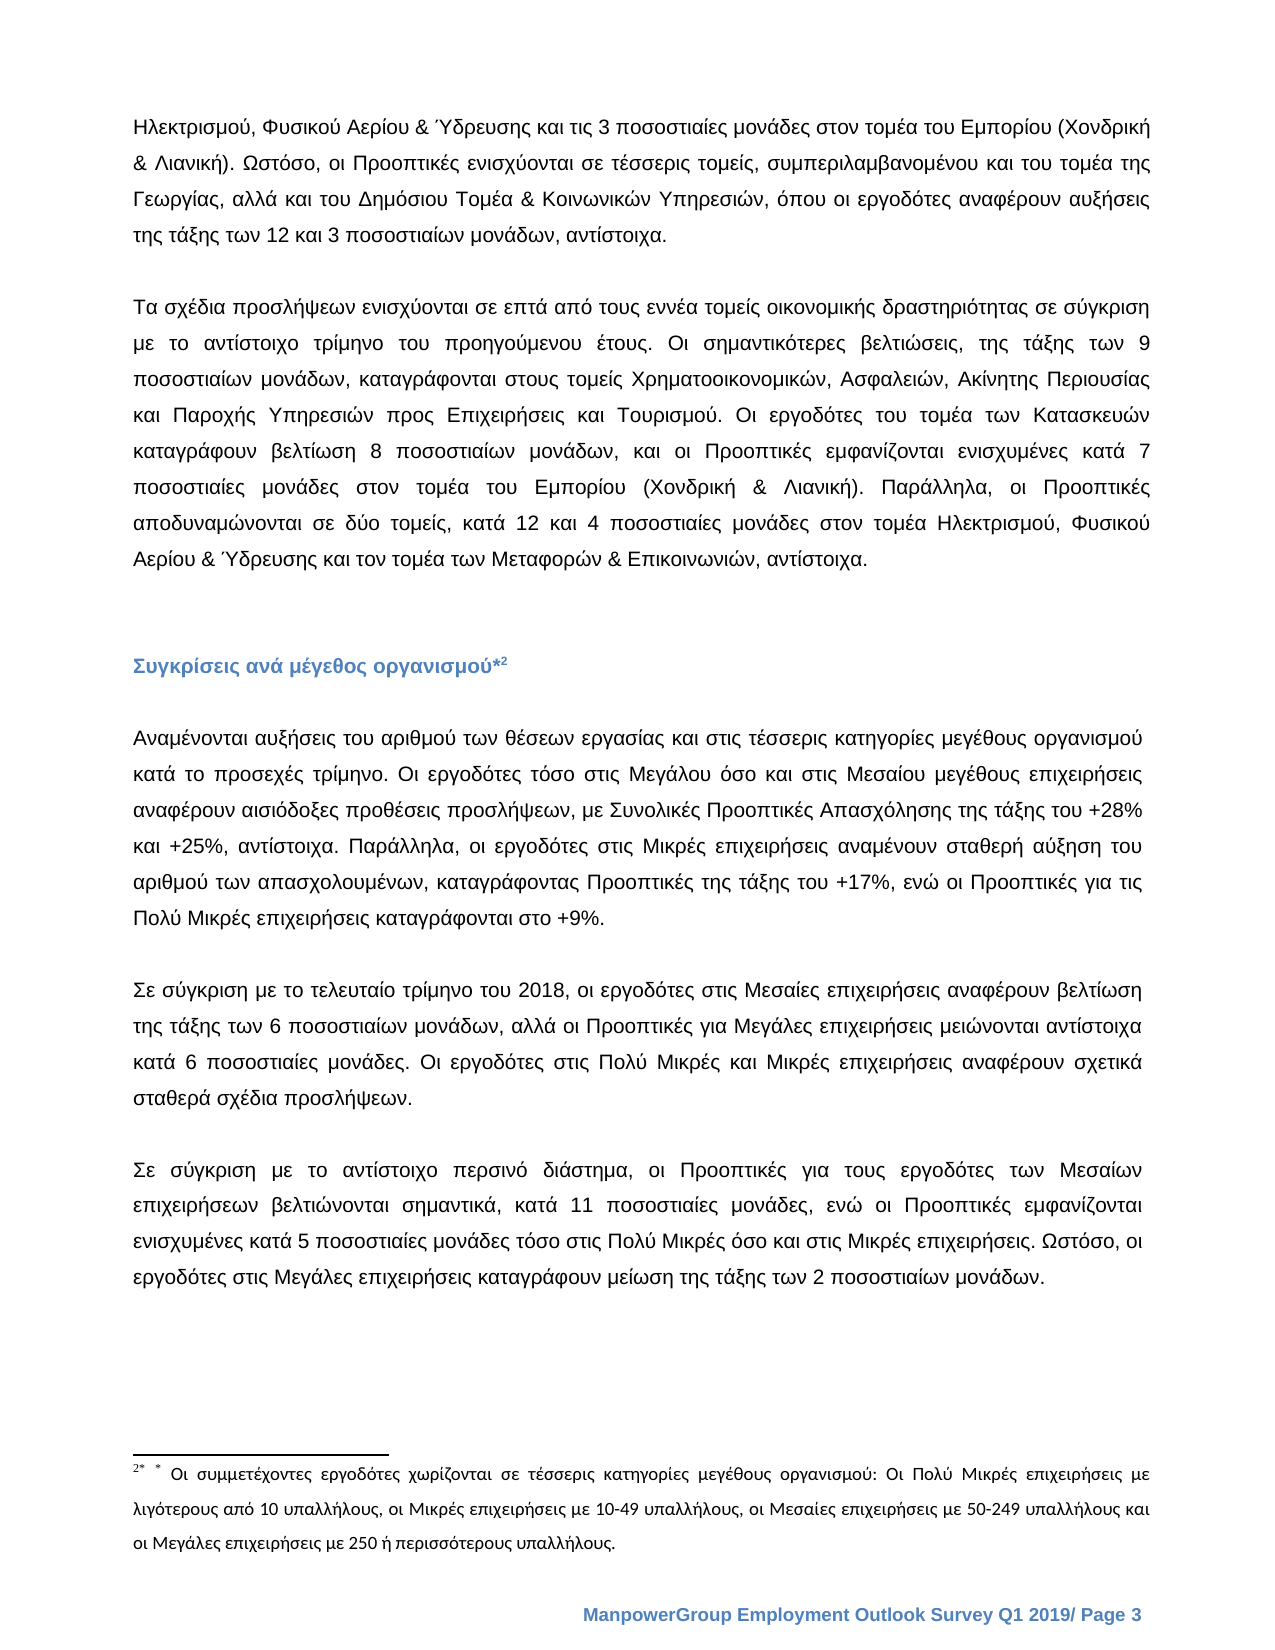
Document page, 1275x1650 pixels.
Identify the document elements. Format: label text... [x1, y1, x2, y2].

text Σε σύγκριση με το τελευταίο τρίμηνο του 2018, οι εργοδότες στις Μεσαίες επιχειρήσεις αναφέρουν βελτίωση της τάξης των 6 ποσοστιαίων μονάδων, αλλά οι Προοπτικές για Μεγάλες επιχειρήσεις μειώνονται αντίστοιχα κατά 6 ποσοστιαίες μονάδες. Οι εργοδότες στις Πολύ Μικρές και Μικρές επιχειρήσεις αναφέρουν σχετικά σταθερά σχέδια προσλήψεων. [133, 978, 1144, 1109]
text Συγκρίσεις ανά μέγεθος οργανισμού* [133, 654, 1144, 678]
text Τα σχέδια προσλήψεων ενισχύονται σε επτά από τους εννέα τομείς οικονομικής δραστηριότητας σε σύγκριση με το αντίστοιχο τρίμηνο του προηγούμενου έτους. Οι σημαντικότερες βελτιώσεις, της τάξης των 9 ποσοστιαίων μονάδων, καταγράφονται στους τομείς Χρηματοοικονομικών, Ασφαλειών, Ακίνητης Περιουσίας και Παροχής Υπηρεσιών προς Επιχειρήσεις και Τουρισμού. Οι εργοδότες του τομέα των Κατασκευών καταγράφουν βελτίωση 8 ποσοστιαίων μονάδων, και οι Προοπτικές εμφανίζονται ενισχυμένες κατά 7 ποσοστιαίες μονάδες στον τομέα του Εμπορίου (Χονδρική & Λιανική). Παράλληλα, οι Προοπτικές αποδυναμώνονται σε δύο τομείς, κατά 12 και 4 ποσοστιαίες μονάδες στον τομέα Ηλεκτρισμού, Φυσικού Αερίου & Ύδρευσης και τον τομέα των Μεταφορών & Επικοινωνιών, αντίστοιχα. [133, 295, 1152, 570]
text Σε σύγκριση με το αντίστοιχο περσινό διάστημα, οι Προοπτικές για τους εργοδότες των Μεσαίων επιχειρήσεων βελτιώνονται σημαντικά, κατά 11 ποσοστιαίες μονάδες, ενώ οι Προοπτικές εμφανίζονται ενισχυμένες κατά 5 ποσοστιαίες μονάδες τόσο στις Πολύ Μικρές όσο και στις Μικρές επιχειρήσεις. Ωστόσο, οι εργοδότες στις Μεγάλες επιχειρήσεις καταγράφουν μείωση της τάξης των 2 ποσοστιαίων μονάδων. [133, 1157, 1144, 1289]
text Αναμένονται αυξήσεις του αριθμού των θέσεων εργασίας και στις τέσσερις κατηγορίες μεγέθους οργανισμού κατά το προσεχές τρίμηνο. Οι εργοδότες τόσο στις Μεγάλου όσο και στις Μεσαίου μεγέθους επιχειρήσεις αναφέρουν αισιόδοξες προθέσεις προσλήψεων, με Συνολικές Προοπτικές Απασχόλησης της τάξης του +28% και +25%, αντίστοιχα. Παράλληλα, οι εργοδότες στις Μικρές επιχειρήσεις αναμένουν σταθερή αύξηση του αριθμού των απασχολουμένων, καταγράφοντας Προοπτικές της τάξης του +17%, ενώ οι Προοπτικές για τις Πολύ Μικρές επιχειρήσεις καταγράφονται στο +9%. [133, 726, 1144, 930]
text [133, 115, 1152, 247]
